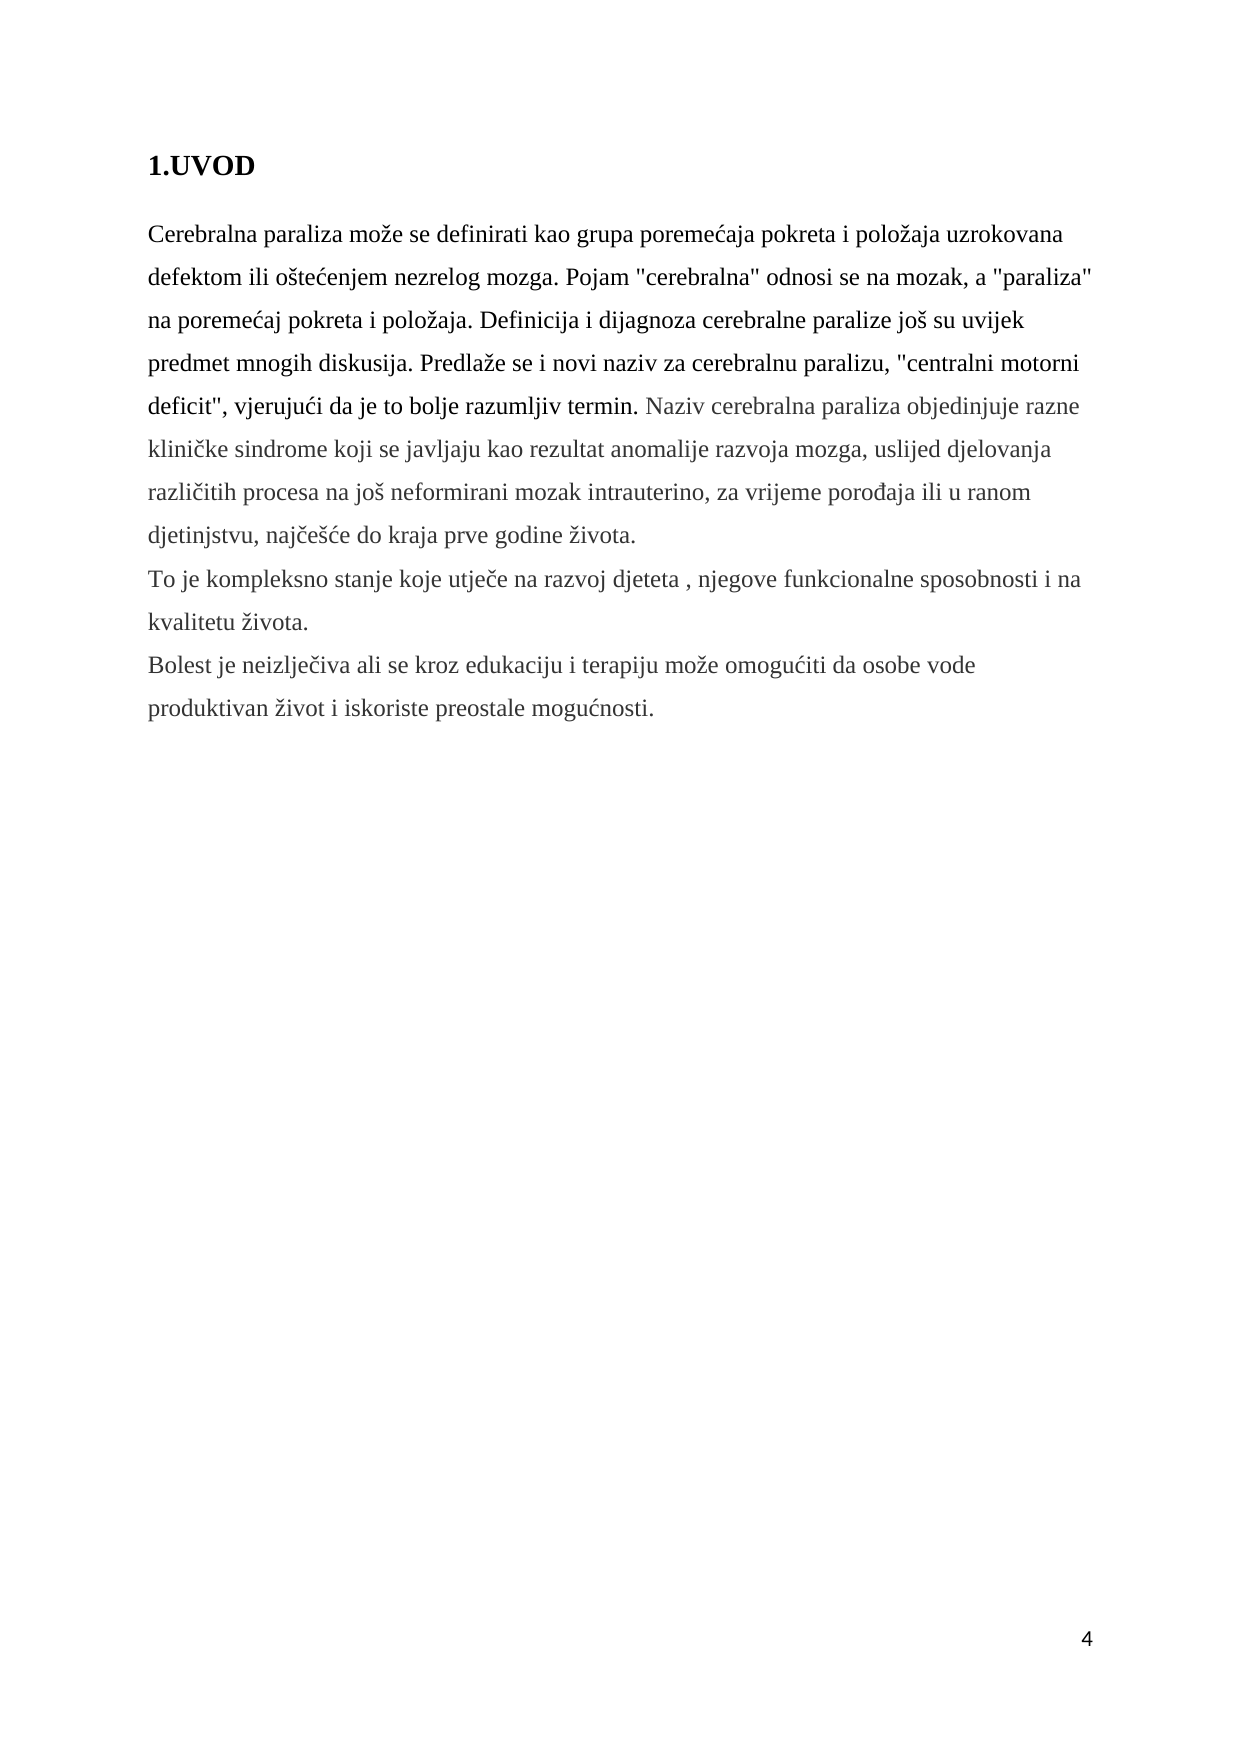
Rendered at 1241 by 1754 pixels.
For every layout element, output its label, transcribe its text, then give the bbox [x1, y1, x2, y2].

text Cerebralna paraliza može se definirati kao grupa poremećaja pokreta i položaja uzrokovana defektom ili oštećenjem nezrelog mozga. Pojam "cerebralna" odnosi se na mozak, a "paraliza" na poremećaj pokreta i položaja. Definicija i dijagnoza cerebralne paralize još su uvijek predmet mnogih diskusija. Predlaže se i novi naziv za cerebralnu paralizu, "centralni motorni deficit", vjerujući da je to bolje razumljiv termin. Naziv cerebralna paraliza objedinjuje razne kliničke sindrome koji se javljaju kao rezultat anomalije razvoja mozga, uslijed djelovanja različitih procesa na još neformirani mozak intrauterino, za vrijeme porođaja ili u ranom djetinjstvu, najčešće do kraja prve godine života. To je kompleksno stanje koje utječe na razvoj djeteta , njegove funkcionalne sposobnosti i na kvalitetu života. Bolest je neizlječiva ali se kroz edukaciju i terapiju može omogućiti da osobe vode produktivan život i iskoriste preostale mogućnosti. [148, 219, 1093, 722]
text 1.UVOD [148, 148, 1093, 181]
